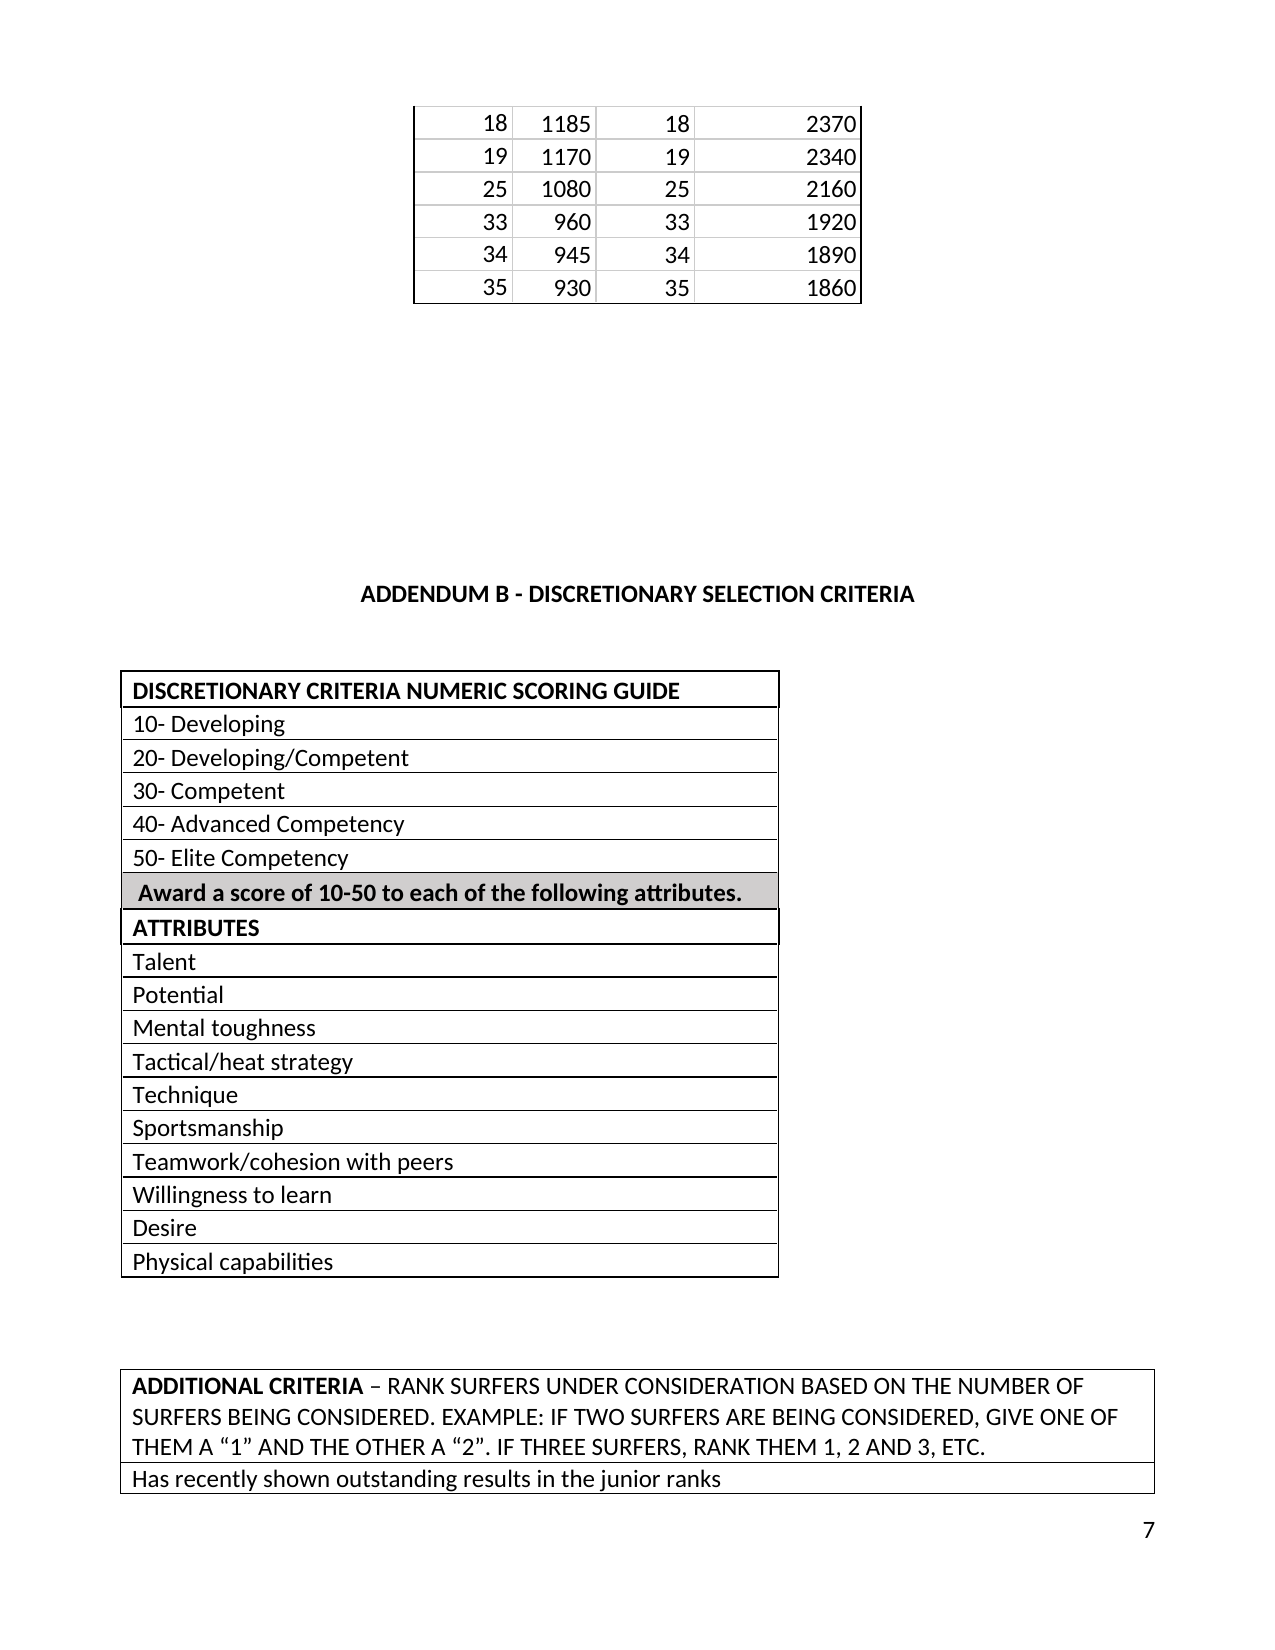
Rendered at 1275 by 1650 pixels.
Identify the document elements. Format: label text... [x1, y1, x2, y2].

table_cell 35 [597, 271, 694, 302]
table_cell 930 [513, 271, 595, 302]
text ADDENDUM B - DISCRETIONARY SELECTION CRITERIA [120, 579, 1155, 609]
table_cell Has recently shown outstanding results in the junior ranks [121, 1463, 1154, 1493]
table_cell 40- Advanced Competency [122, 806, 778, 839]
table_cell 10- Developing [122, 706, 778, 739]
table_cell 25 [597, 173, 694, 204]
table_cell Tactical/heat strategy [122, 1043, 778, 1076]
table_cell 19 [597, 140, 694, 171]
table_cell 2340 [695, 140, 860, 171]
table_cell 33 [597, 206, 694, 237]
table_cell 30- Competent [122, 772, 778, 806]
table_cell 2370 [695, 107, 860, 138]
table_cell Talent [122, 943, 778, 976]
table_cell 2160 [695, 173, 860, 204]
table_header DISCRETIONARY CRITERIA NUMERIC SCORING GUIDE [122, 672, 778, 706]
table_cell 1860 [695, 271, 860, 302]
table_cell Mental toughness [122, 1010, 778, 1043]
table_cell 1080 [513, 173, 595, 204]
table_cell 1890 [695, 238, 860, 269]
table_cell 50- Elite Competency [122, 839, 778, 872]
table_cell 1185 [513, 107, 595, 138]
table_header ADDITIONAL CRITERIA – RANK SURFERS UNDER CONSIDERATION BASED ON THE NUMBER OF SURFERS BEING CONSIDERED. EXAMPLE: IF TWO SURFERS ARE BEING CONSIDERED, GIVE ONE OF THEM A “1” AND THE OTHER A “2”. IF THREE SURFERS, RANK THEM 1, 2 AND 3, ETC. [121, 1370, 1154, 1462]
table_cell 25 [415, 173, 512, 204]
table_cell 945 [513, 238, 595, 269]
table_cell ATTRIBUTES [122, 908, 778, 943]
table_cell 34 [597, 238, 694, 269]
table_cell Technique [122, 1076, 778, 1110]
table_cell Physical capabilities [122, 1243, 778, 1276]
table_cell Desire [122, 1210, 778, 1243]
table_cell 1920 [695, 206, 860, 237]
table_cell 18 [597, 107, 694, 138]
table_cell 1170 [513, 140, 595, 171]
table_cell 960 [513, 206, 595, 237]
table_cell 18 [415, 107, 512, 138]
table_cell 34 [415, 238, 512, 269]
table_cell Willingness to learn [122, 1176, 778, 1210]
table_cell Teamwork/cohesion with peers [122, 1143, 778, 1176]
table_cell 33 [415, 206, 512, 237]
table_cell Sportsmanship [122, 1110, 778, 1143]
table_cell Potential [122, 976, 778, 1010]
table_cell 20- Developing/Competent [122, 739, 778, 772]
table_cell Award a score of 10-50 to each of the following attributes. [122, 872, 778, 908]
table_cell 19 [415, 140, 512, 171]
table_cell 35 [415, 271, 512, 302]
